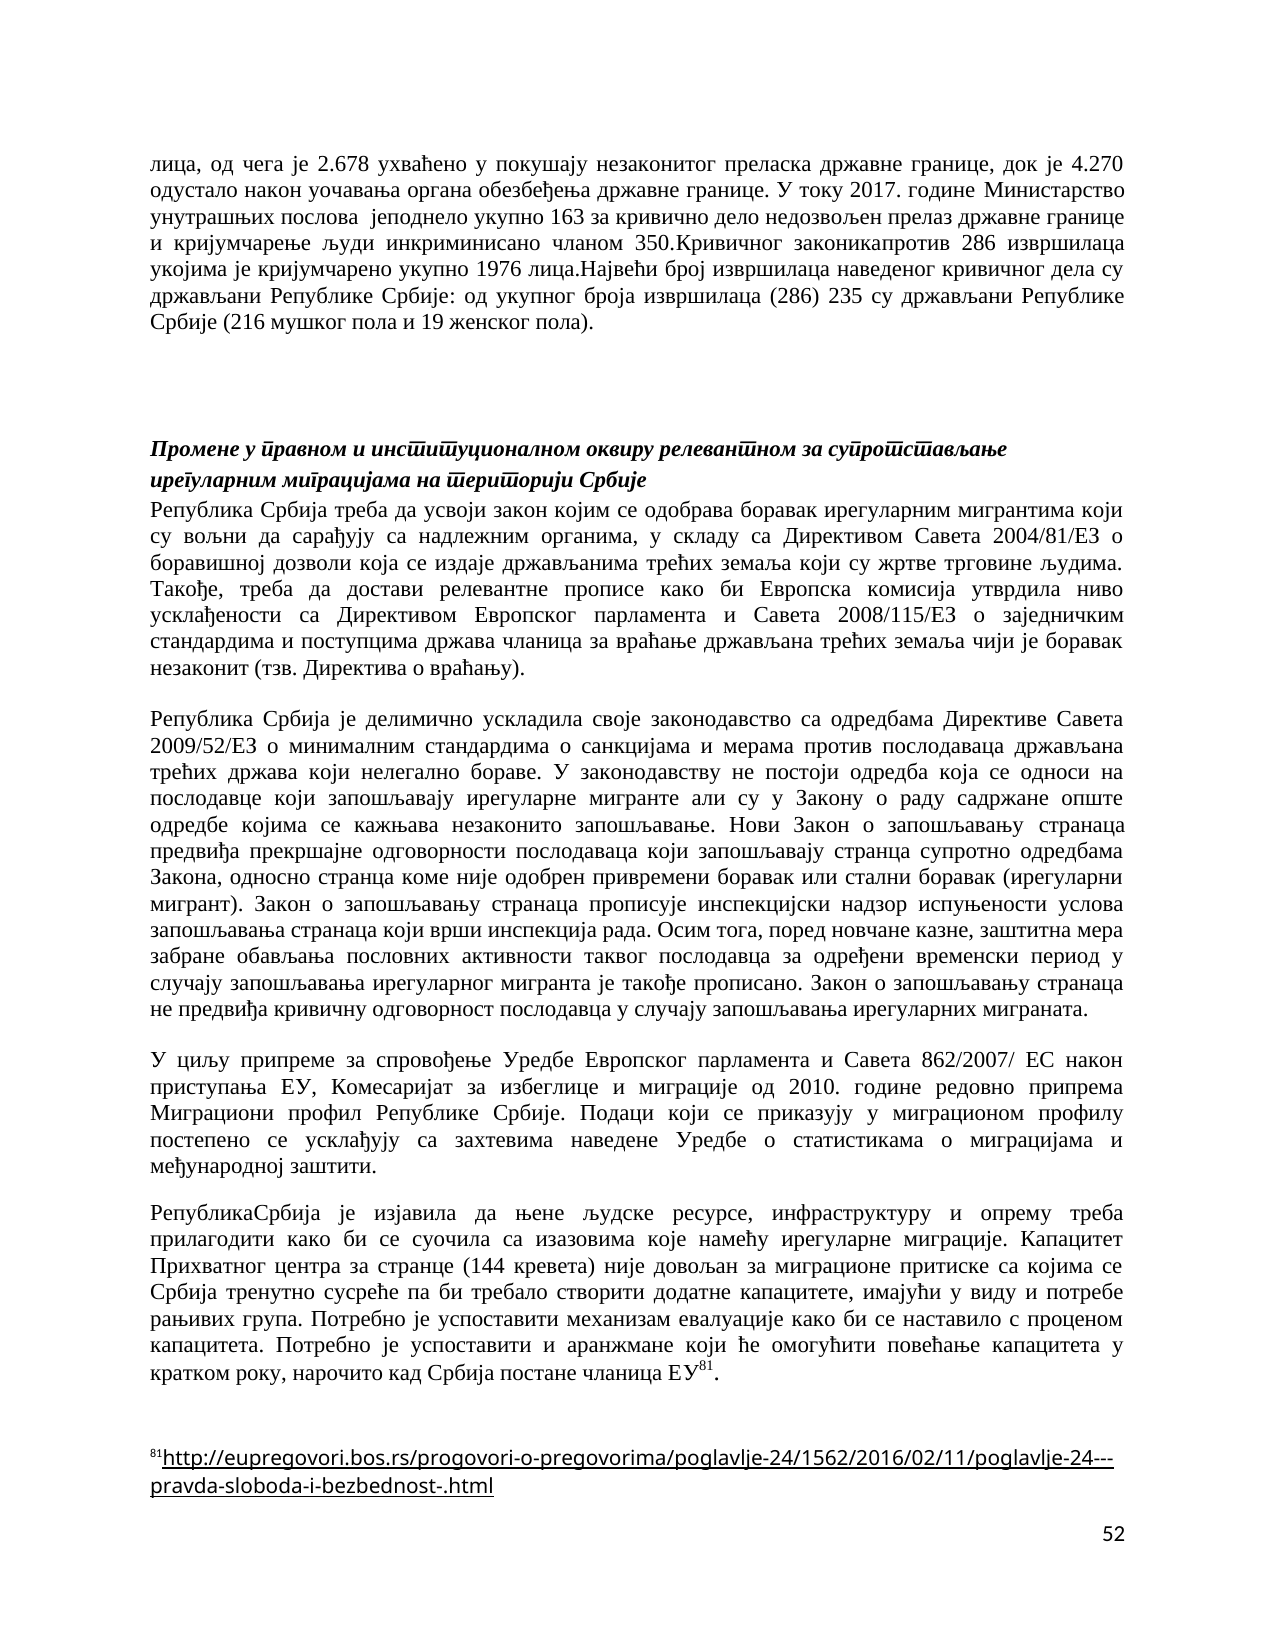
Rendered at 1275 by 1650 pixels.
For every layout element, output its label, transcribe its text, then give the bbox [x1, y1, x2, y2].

text Република Србија је делимично ускладила своје законодавство са одредбама Директиве Савета 2009/52/ЕЗ о минималним стандардима о санкцијама и мерама против послодаваца држављана трећих држава који нелегално бораве. У законодавству не постоји одредба која се односи на послодавце који запошљавају ирегуларне мигранте али су у Закону о раду садржане опште одредбе којима се кажњава незаконито запошљавање. Нови Закон о запошљавању странаца предвиђа прекршајне одговорности послодаваца који запошљавају странца супротно одредбама Закона, односно странца коме није одобрен привремени боравак или стални боравак (ирегуларни мигрант). Закон о запошљавању странаца прописује инспекцијски надзор испуњености услова запошљавања странаца који врши инспекција рада. Осим тога, поред новчане казне, заштитна мера забране обављања пословних активности таквог послодавца за одређени временски период у случају запошљавања ирегуларног мигранта је такође прописано. Закон о запошљавању странаца не предвиђа кривичну одговорност послодавца у случају запошљавања ирегуларних миграната. [150, 705, 1125, 1022]
text Република Србија треба да усвоји закон којим се одобрава боравак ирегуларним мигрантима који су вољни да сарађују са надлежним органима, у складу са Директивом Савета 2004/81/ЕЗ о боравишној дозволи која се издаје држављанима трећих земаља који су жртве трговине људима. Такође, треба да достави релевантне прописе како би Европска комисија утврдила ниво усклађености са Директивом Европског парламента и Савета 2008/115/ЕЗ о заједничким стандардима и поступцима држава чланица за враћање држављана трећих земаља чији је боравак незаконит (тзв. Директива о враћању). [150, 496, 1125, 680]
subtitle Промене у правном и институционалном оквиру релевантном за супротстављање ирегуларним миграцијама на територији Србије [150, 435, 1125, 492]
text У циљу припреме за спровођење Уредбе Европског парламента и Савета 862/2007/ EC након приступања ЕУ, Комесаријат за избеглице и миграције од 2010. године редовно припрема Миграциони профил Републике Србије. Подаци који се приказују у миграционом профилу постепено се усклађују са захтевима наведене Уредбе о статистикама о миграцијама и међународној заштити. [150, 1047, 1125, 1178]
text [150, 150, 1125, 334]
text РепубликаСрбија је изјавила да њене људске ресурсе, инфраструктуру и опрему треба прилагодити како би се суочила са изазовима које намећу ирегуларне миграције. Капацитет Прихватног центра за странце (144 кревета) није довољан за миграционе притиске са којима се Србија тренутно сусреће па би требало створити додатне капацитете, имајући у виду и потребе рањивих група. Потребно је успоставити механизам евалуације како би се наставило с проценом капацитета. Потребно је успоставити и аранжмане који ће омогућити повећање капацитета у кратком року, нарочито кад Србија постане чланица ЕУ. [150, 1199, 1125, 1386]
